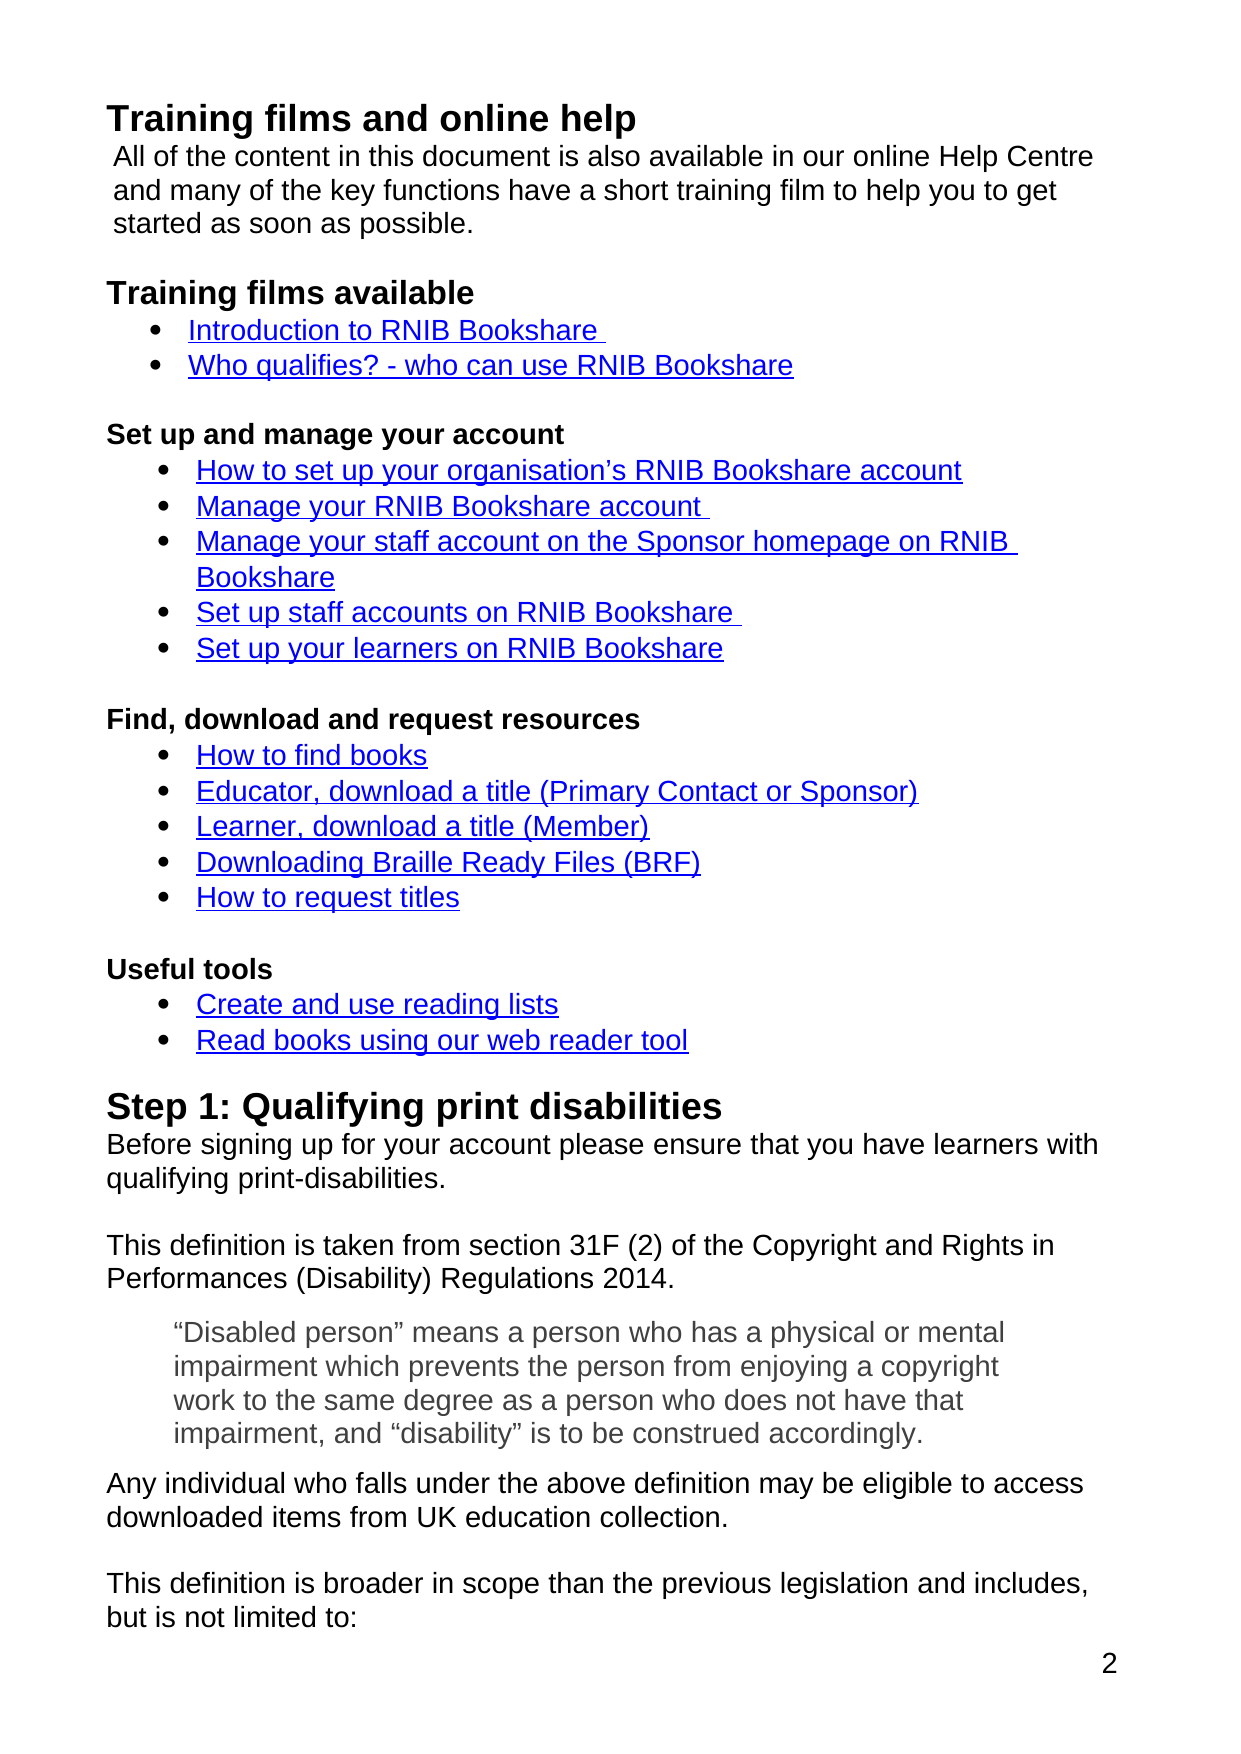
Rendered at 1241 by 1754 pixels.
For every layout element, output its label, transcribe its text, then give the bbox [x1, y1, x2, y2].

list Read books using our web reader tool [158, 1022, 1144, 1058]
list Who qualifies? - who can use RNIB Bookshare [150, 347, 1144, 383]
subtitle Training films and online help [106, 96, 1144, 139]
text This definition is broader in scope than the previous legislation and includes, but is not limited to: [106, 1566, 1092, 1633]
text “Disabled person” means a person who has a physical or mental impairment which prevents the person from enjoying a copyright work to the same degree as a person who does not have that impairment, and “disability” is to be construed accordingly. [173, 1316, 1054, 1450]
subtitle Find, download and request resources [106, 701, 1144, 737]
subtitle Useful tools [106, 951, 1144, 986]
text This definition is taken from section 31F (2) of the Copyright and Rights in Performances (Disability) Regulations 2014. [106, 1228, 1058, 1295]
list Introduction to RNIB Bookshare [150, 312, 1144, 347]
list Educator, download a title (Primary Contact or Sponsor) [158, 773, 1144, 808]
list Manage your RNIB Bookshare account [158, 488, 1144, 523]
list How to find books [158, 737, 1144, 773]
list Downloading Braille Ready Files (BRF) [158, 844, 1144, 879]
text Any individual who falls under the above definition may be eligible to access downloaded items from UK education collection. [106, 1466, 1087, 1533]
list Manage your staff account on the Sponsor homepage on RNIB Bookshare [158, 523, 1144, 594]
list Set up your learners on RNIB Bookshare [158, 630, 1144, 666]
subtitle Step 1: Qualifying print disabilities [106, 1084, 1144, 1127]
list How to set up your organisation’s RNIB Bookshare account [158, 452, 1144, 488]
text Before signing up for your account please ensure that you have learners with qualifying print-disabilities. [106, 1127, 1144, 1194]
text All of the content in this document is also available in our online Help Centre and many of the key functions have a short training film to help you to get started as soon as possible. [113, 139, 1144, 239]
subtitle Training films available [106, 273, 1144, 312]
list Set up staff accounts on RNIB Bookshare [158, 594, 1144, 630]
list How to request titles [158, 879, 1144, 915]
subtitle Set up and manage your account [106, 416, 1144, 452]
list Learner, download a title (Member) [158, 808, 1144, 844]
list Create and use reading lists [158, 986, 1144, 1022]
